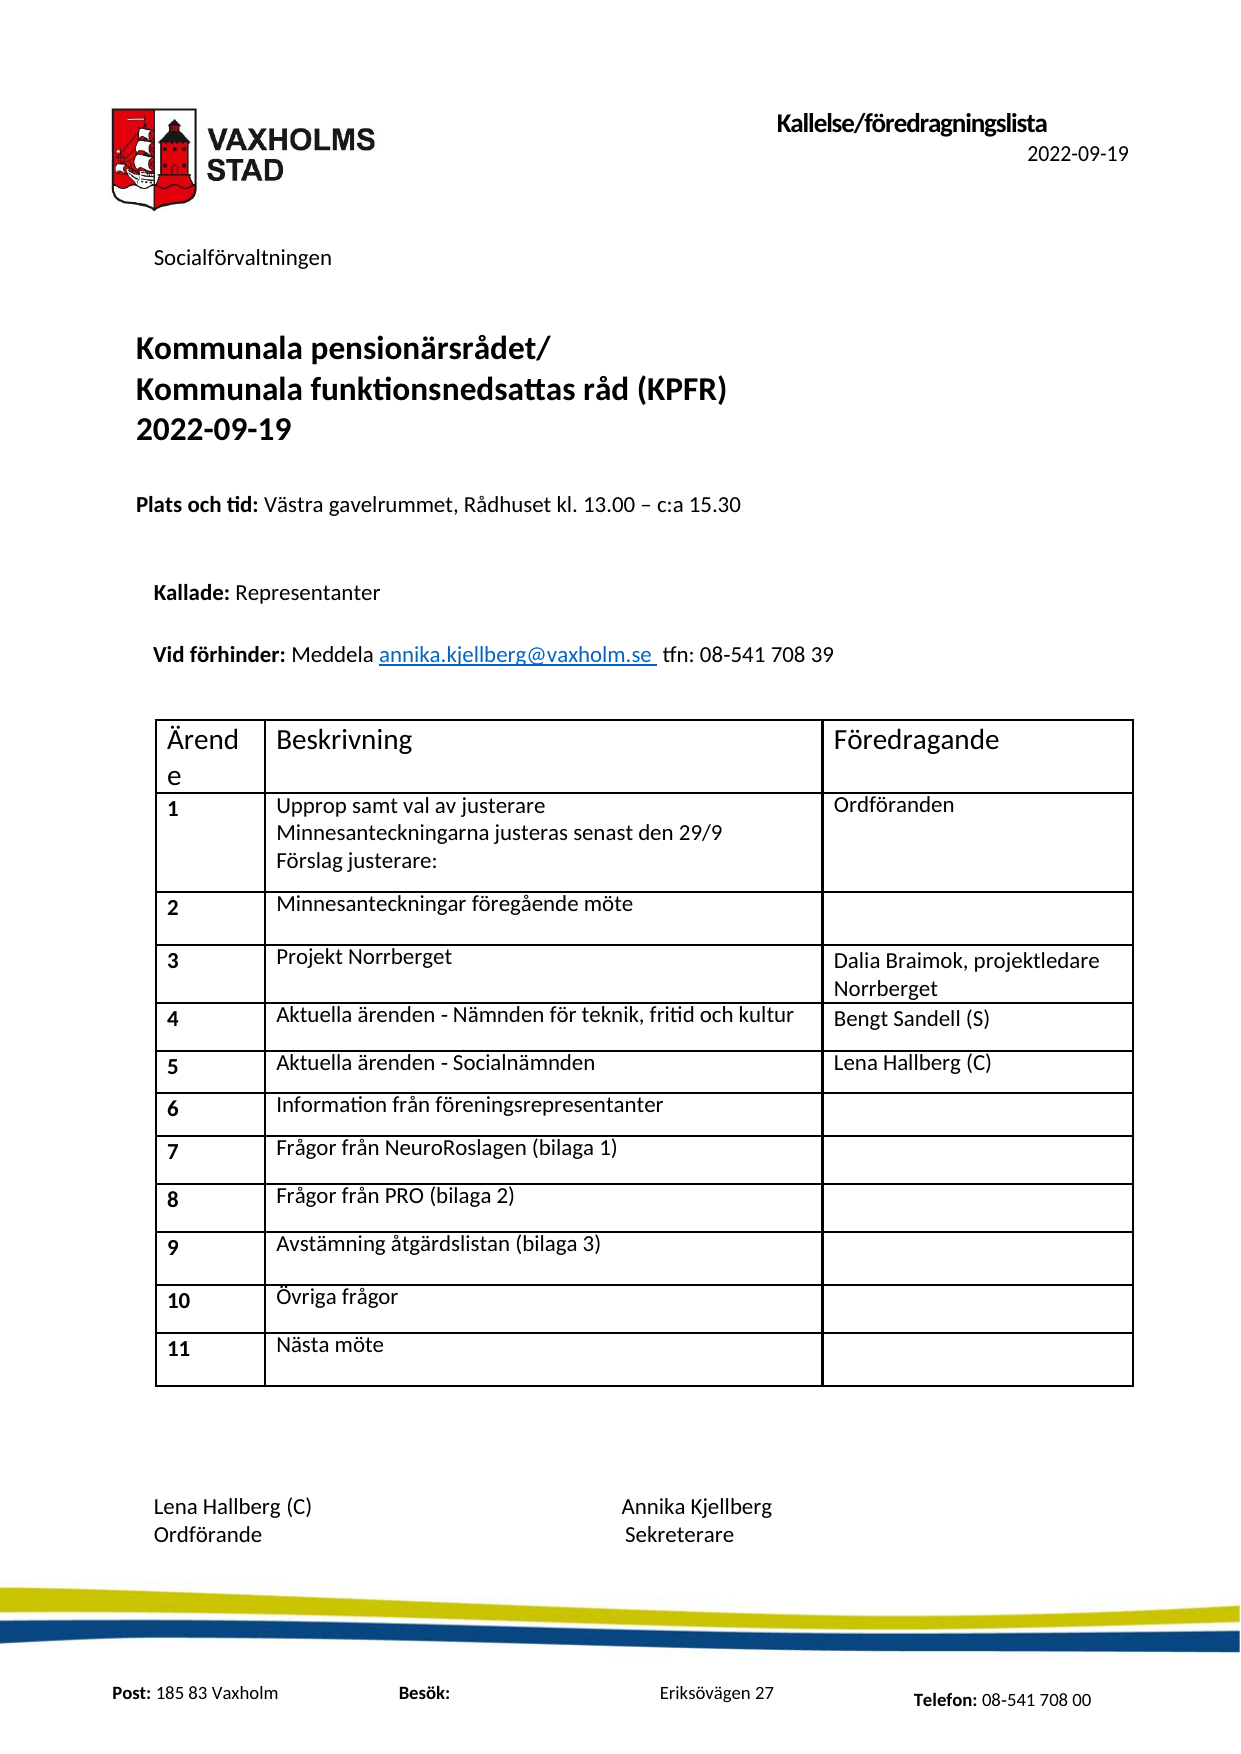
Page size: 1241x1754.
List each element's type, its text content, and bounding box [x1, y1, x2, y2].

table_cell [824, 1233, 1132, 1284]
table_cell [824, 1137, 1132, 1183]
table_cell Lena Hallberg (C) [824, 1052, 1132, 1092]
text Besök: Eriksövägen 27 [659, 1682, 830, 1704]
table_header Beskrivning [266, 721, 821, 792]
table_cell Dalia Braimok, projektledare Norrberget [824, 946, 1132, 1002]
table_cell Aktuella ärenden ‐ Nämnden för teknik, fritid och kultur [266, 1004, 821, 1050]
table_header Föredragande [824, 721, 1132, 792]
table_cell [824, 1185, 1132, 1231]
table_cell [824, 893, 1132, 944]
table_cell Nästa möte [266, 1334, 821, 1385]
table_cell 6 [157, 1094, 264, 1135]
table_cell Aktuella ärenden ‐ Socialnämnden [266, 1052, 821, 1092]
table_cell 9 [157, 1233, 264, 1284]
table_cell [824, 1286, 1132, 1332]
table_cell Ordföranden [824, 794, 1132, 891]
table_cell Information från föreningsrepresentanter [266, 1094, 821, 1135]
table_cell 5 [157, 1052, 264, 1092]
text Post: 185 83 Vaxholm [112, 1682, 282, 1704]
subtitle Kommunala pensionärsrådet/ Kommunala funktionsnedsattas råd (KPFR) 2022-09-19 [136, 327, 772, 490]
table_header Ärende [157, 721, 264, 792]
table_cell Minnesanteckningar föregående möte [266, 893, 821, 944]
text Telefon: 08‐541 708 00 [913, 1688, 1240, 1711]
table_cell Projekt Norrberget [266, 946, 821, 1002]
table_cell [824, 1334, 1132, 1385]
table_cell Frågor från PRO (bilaga 2) [266, 1185, 821, 1231]
text Vid förhinder: Meddela annika.kjellberg@vaxholm.se tfn: 08‐541 708 39 [0, 640, 1217, 668]
table_cell [824, 1094, 1132, 1135]
text Kallade: Representanter [153, 578, 1240, 606]
table_cell Bengt Sandell (S) [824, 1004, 1132, 1050]
table_cell 3 [157, 946, 264, 1002]
table_cell Frågor från NeuroRoslagen (bilaga 1) [266, 1137, 821, 1183]
table_cell 10 [157, 1286, 264, 1332]
table_cell 8 [157, 1185, 264, 1231]
picture [0, 1581, 1240, 1658]
text Lena Hallberg (C) Annika Kjellberg [153, 1492, 1240, 1520]
table_cell 11 [157, 1334, 264, 1385]
table_cell 4 [157, 1004, 264, 1050]
table_cell 1 [157, 794, 264, 891]
text Socialförvaltningen [153, 243, 772, 271]
text 2022-09-19 [777, 139, 1128, 167]
table_cell Övriga frågor [266, 1286, 821, 1332]
picture [109, 106, 379, 215]
table_cell 7 [157, 1137, 264, 1183]
table_cell 2 [157, 893, 264, 944]
table_cell Avstämning åtgärdslistan (bilaga 3) [266, 1233, 821, 1284]
text Plats och tid: Västra gavelrummet, Rådhuset kl. 13.00 – c:a 15.30 Kallelse/föredragningslista [136, 490, 772, 544]
table_cell Upprop samt val av justerare Minnesanteckningarna justeras senast den 29/9 Förslag justerare: [266, 794, 821, 891]
text Besök: Eriksövägen 27 [398, 1682, 543, 1704]
text Ordförande Sekreterare [153, 1520, 1240, 1548]
